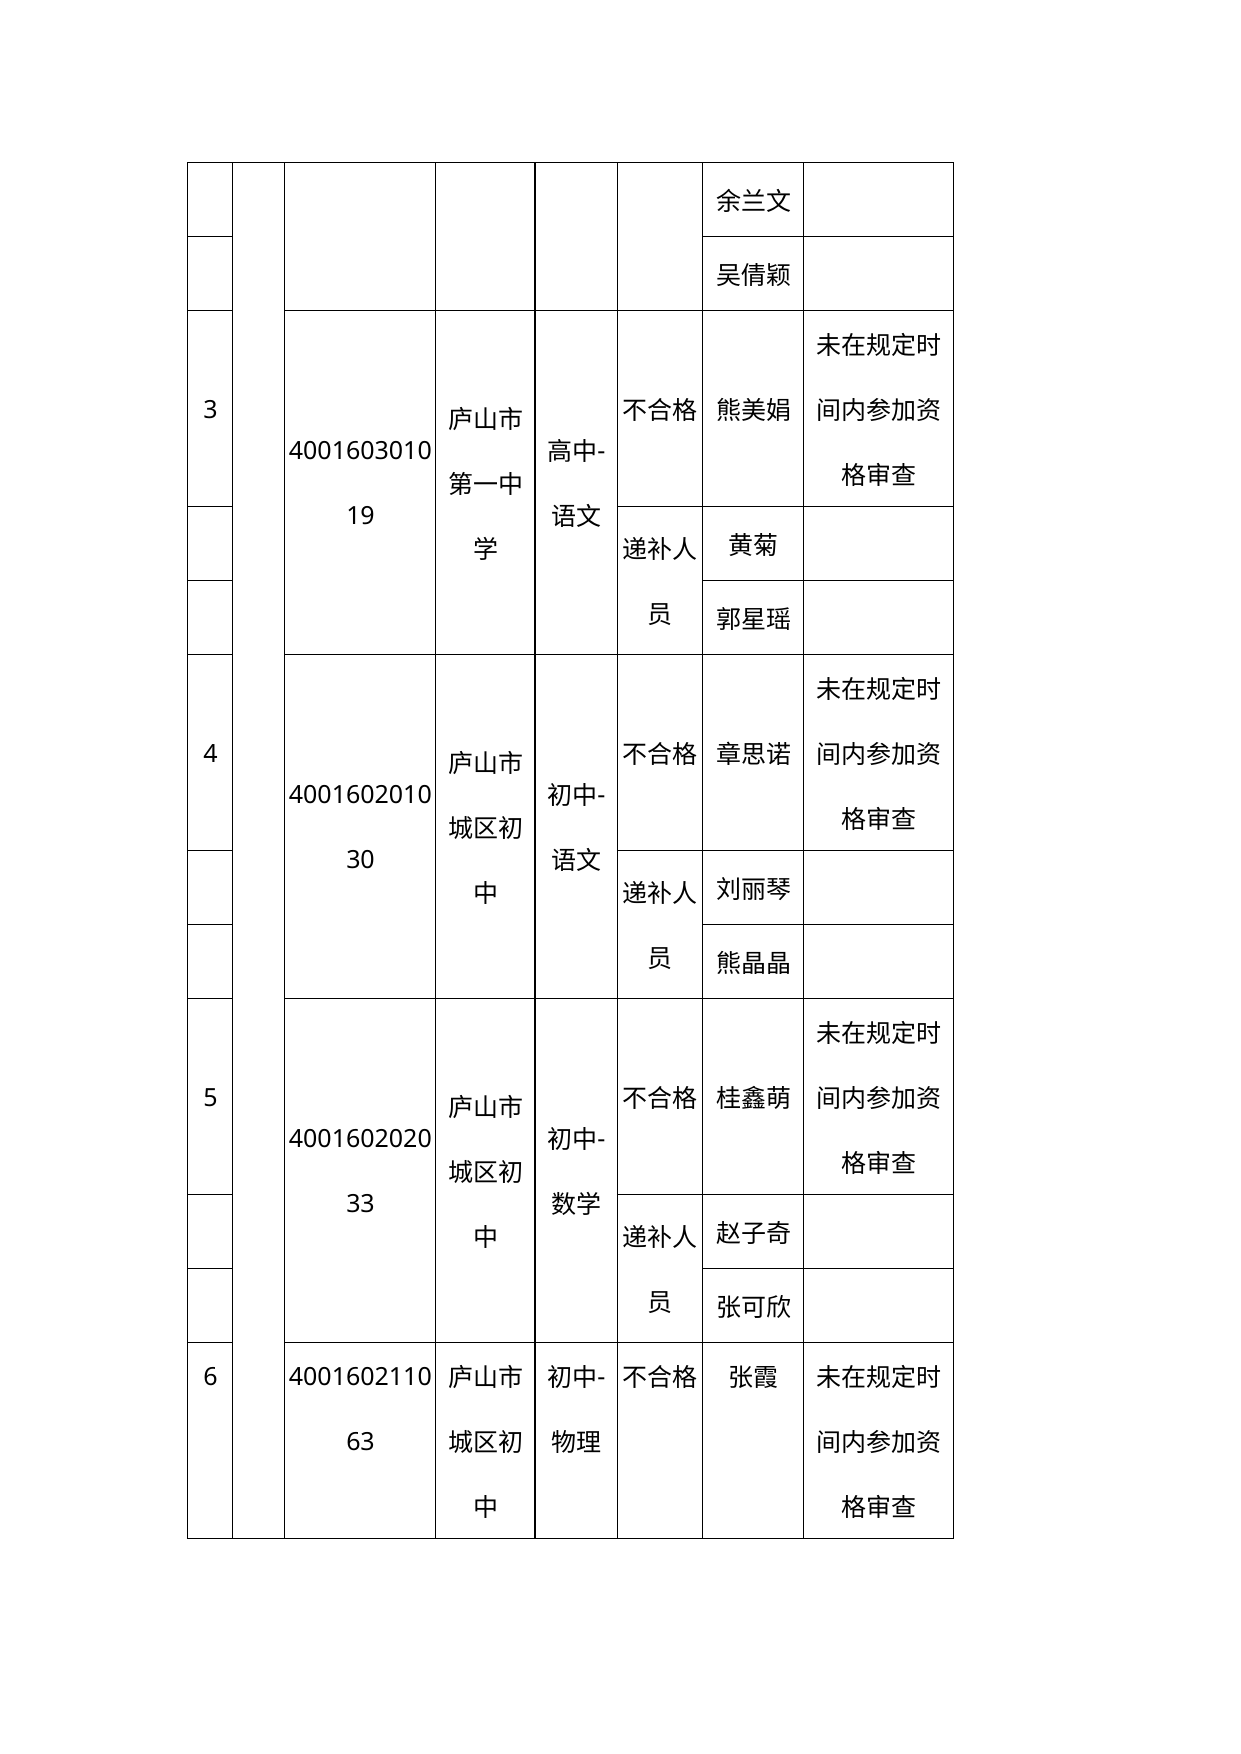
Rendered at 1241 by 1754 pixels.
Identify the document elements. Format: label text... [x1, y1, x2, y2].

table_cell [188, 237, 232, 310]
table_cell [188, 163, 232, 236]
table_cell [804, 1195, 953, 1268]
table_cell 张霞 [703, 1343, 803, 1538]
table_cell [804, 925, 953, 998]
table_cell 不合格 [618, 999, 702, 1194]
table_cell 不合格 [618, 311, 702, 506]
table_cell 庐山市第一中学 [436, 311, 534, 654]
table_cell 未在规定时间内参加资格审查 [804, 999, 953, 1194]
table_cell 递补人员 [618, 1195, 702, 1342]
table_cell 熊美娟 [703, 311, 803, 506]
table_cell 余兰文 [703, 163, 803, 236]
table_cell [804, 507, 953, 580]
table_cell [804, 163, 953, 236]
table_cell 400160201030 [285, 655, 435, 998]
table_cell 未在规定时间内参加资格审查 [804, 311, 953, 506]
table_cell [188, 581, 232, 654]
table_cell 黄菊 [703, 507, 803, 580]
table_cell 桂鑫萌 [703, 999, 803, 1194]
table_cell [804, 237, 953, 310]
table_cell [804, 581, 953, 654]
table_cell 未在规定时间内参加资格审查 [804, 1343, 953, 1538]
table_cell 400160202033 [285, 999, 435, 1342]
table_cell 4 [188, 655, 232, 850]
table_cell 400160301019 [285, 311, 435, 654]
table_cell 初中-数学 [536, 999, 617, 1342]
table_cell 郭星瑶 [703, 581, 803, 654]
table_cell 庐山市城区初中 [436, 999, 534, 1342]
table_cell 赵子奇 [703, 1195, 803, 1268]
table_cell 6 [188, 1343, 232, 1538]
table_cell 不合格 [618, 655, 702, 850]
table_cell 吴倩颖 [703, 237, 803, 310]
table_cell 未在规定时间内参加资格审查 [804, 655, 953, 850]
table_cell [188, 851, 232, 924]
table_cell [804, 1269, 953, 1342]
table_cell 庐山市城区初中 [436, 655, 534, 998]
table_cell 3 [188, 311, 232, 506]
table_cell [188, 507, 232, 580]
table_cell 递补人员 [618, 507, 702, 654]
table_cell 张可欣 [703, 1269, 803, 1342]
table_cell 递补人员 [618, 851, 702, 998]
table_cell 高中-语文 [536, 311, 617, 654]
table_cell 刘丽琴 [703, 851, 803, 924]
table_cell 初中-语文 [536, 655, 617, 998]
table_cell 400160211063 [285, 1343, 435, 1538]
table_cell 5 [188, 999, 232, 1194]
table_cell 不合格 [618, 1343, 702, 1538]
table_cell 初中-物理 [536, 1343, 617, 1538]
table_cell [188, 1195, 232, 1268]
table_cell 熊晶晶 [703, 925, 803, 998]
table_cell [188, 925, 232, 998]
table_cell [188, 1269, 232, 1342]
table_cell 庐山市城区初中 [436, 1343, 534, 1538]
table_cell [804, 851, 953, 924]
table_cell 章思诺 [703, 655, 803, 850]
